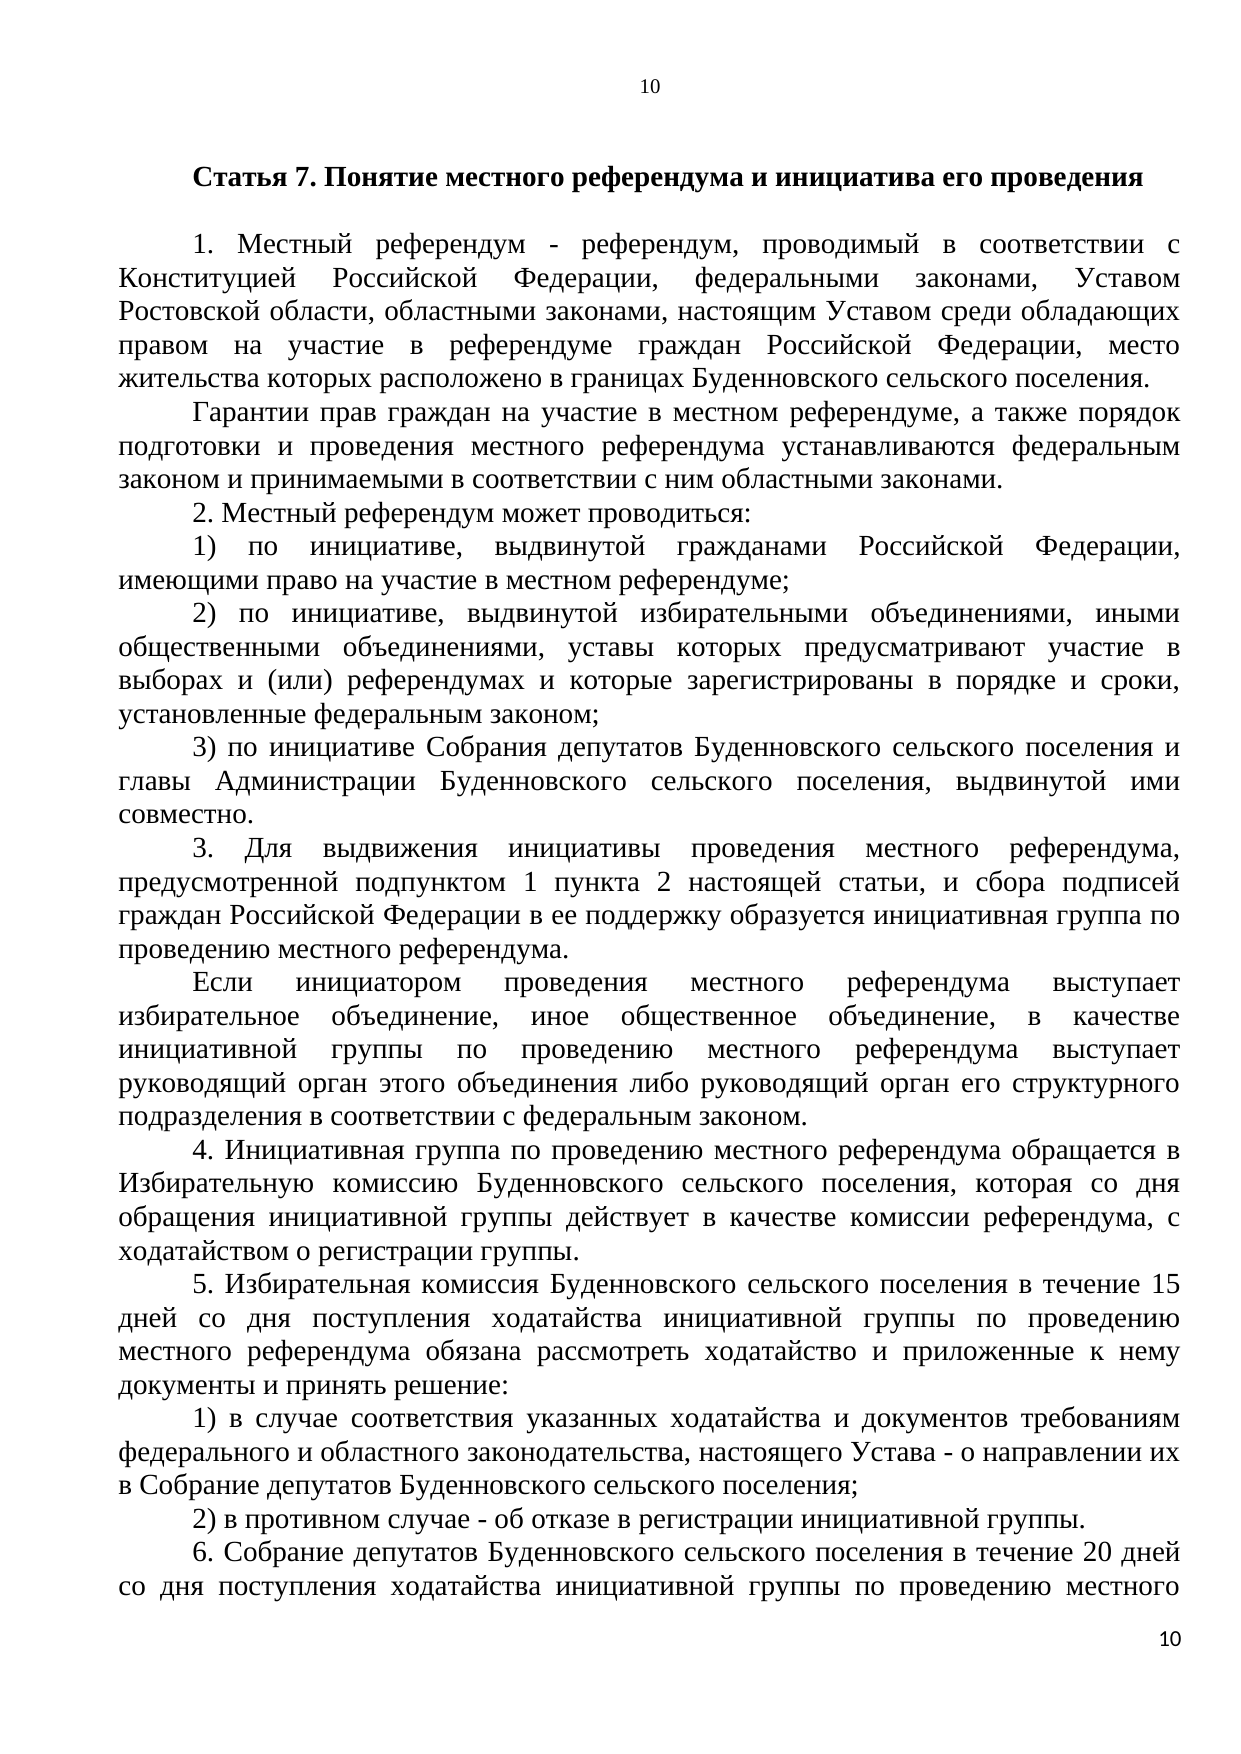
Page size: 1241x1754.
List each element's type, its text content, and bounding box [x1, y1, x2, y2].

text 1) в случае соответствия указанных ходатайства и документов требованиям федерального и областного законодательства, настоящего Устава - о направлении их в Собрание депутатов Буденновского сельского поселения; [118, 1400, 1181, 1501]
text Если инициатором проведения местного референдума выступает избирательное объединение, иное общественное объединение, в качестве инициативной группы по проведению местного референдума выступает руководящий орган этого объединения либо руководящий орган его структурного подразделения в соответствии с федеральным законом. [118, 964, 1181, 1132]
text 2) в противном случае - об отказе в регистрации инициативной группы. [118, 1501, 1181, 1534]
text 4. Инициативная группа по проведению местного референдума обращается в Избирательную комиссию Буденновского сельского поселения, которая со дня обращения инициативной группы действует в качестве комиссии референдума, с ходатайством о регистрации группы. [118, 1132, 1181, 1266]
text Статья 7. Понятие местного референдума и инициатива его проведения [118, 159, 1181, 193]
text 3) по инициативе Собрания депутатов Буденновского сельского поселения и главы Администрации Буденновского сельского поселения, выдвинутой ими совместно. [118, 729, 1181, 830]
text 2) по инициативе, выдвинутой избирательными объединениями, иными общественными объединениями, уставы которых предусматривают участие в выборах и (или) референдумах и которые зарегистрированы в порядке и сроки, установленные федеральным законом; [118, 595, 1181, 729]
text 1) по инициативе, выдвинутой гражданами Российской Федерации, имеющими право на участие в местном референдуме; [118, 528, 1181, 595]
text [118, 1534, 1181, 1602]
text Гарантии прав граждан на участие в местном референдуме, а также порядок подготовки и проведения местного референдума устанавливаются федеральным законом и принимаемыми в соответствии с ним областными законами. [118, 394, 1181, 495]
text 1. Местный референдум - референдум, проводимый в соответствии с Конституцией Российской Федерации, федеральными законами, Уставом Ростовской области, областными законами, настоящим Уставом среди обладающих правом на участие в референдуме граждан Российской Федерации, место жительства которых расположено в границах Буденновского сельского поселения. [118, 226, 1181, 394]
text 2. Местный референдум может проводиться: [118, 495, 1181, 528]
text 3. Для выдвижения инициативы проведения местного референдума, предусмотренной подпунктом 1 пункта 2 настоящей статьи, и сбора подписей граждан Российской Федерации в ее поддержку образуется инициативная группа по проведению местного референдума. [118, 830, 1181, 964]
text 5. Избирательная комиссия Буденновского сельского поселения в течение 15 дней со дня поступления ходатайства инициативной группы по проведению местного референдума обязана рассмотреть ходатайство и приложенные к нему документы и принять решение: [118, 1266, 1181, 1400]
